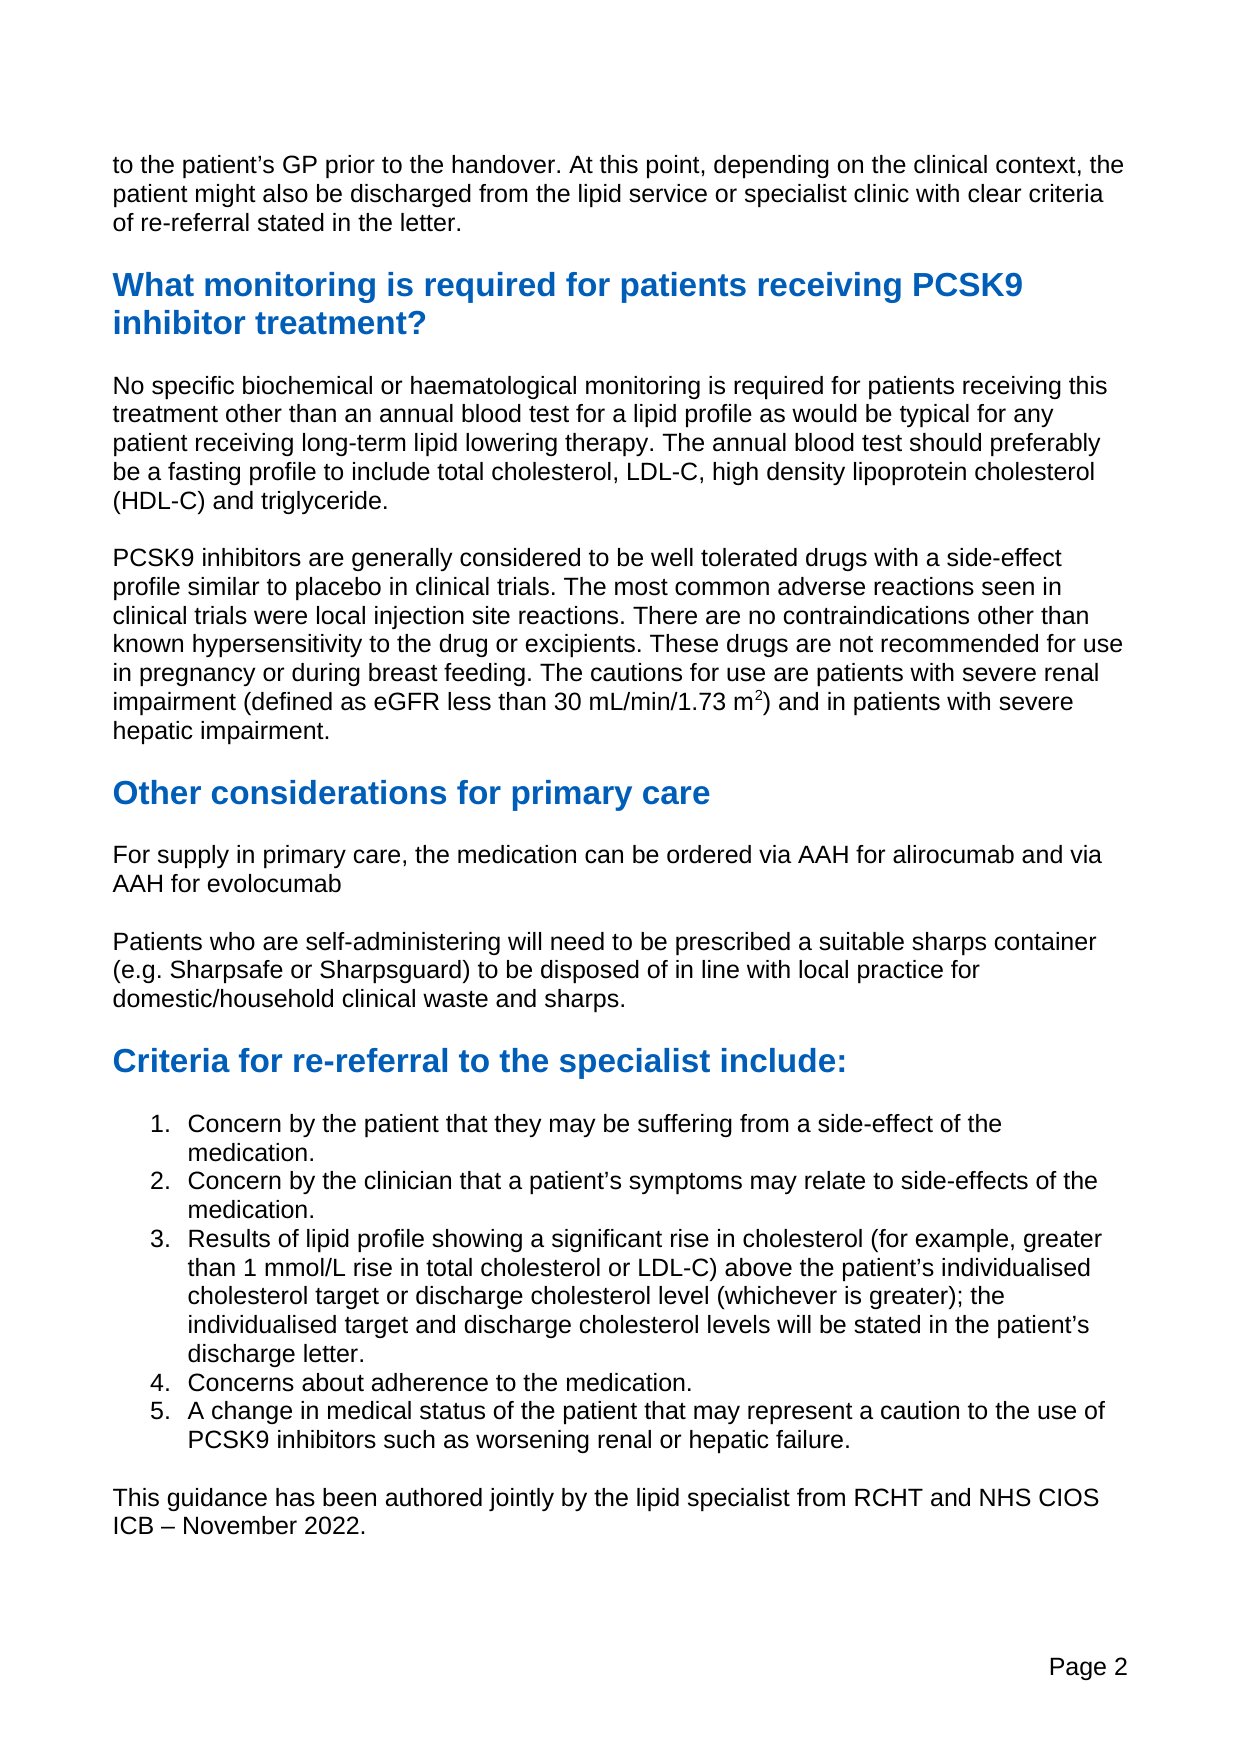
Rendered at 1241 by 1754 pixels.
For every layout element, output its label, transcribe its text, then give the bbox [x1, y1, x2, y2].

subtitle What monitoring is required for patients receiving PCSK9 inhibitor treatment? [112, 265, 1128, 342]
text This guidance has been authored jointly by the lipid specialist from RCHT and NHS CIOS ICB – November 2022. [112, 1482, 1128, 1540]
subtitle Other considerations for primary care [112, 773, 1128, 812]
text No specific biochemical or haematological monitoring is required for patients receiving this treatment other than an annual blood test for a lipid profile as would be typical for any patient receiving long-term lipid lowering therapy. The annual blood test should preferably be a fasting profile to include total cholesterol, LDL-C, high density lipoprotein cholesterol (HDL-C) and triglyceride. [112, 371, 1128, 514]
text PCSK9 inhibitors are generally considered to be well tolerated drugs with a side-effect profile similar to placebo in clinical trials. The most common adverse reactions seen in clinical trials were local injection site reactions. There are no contraindications other than known hypersensitivity to the drug or excipients. These drugs are not recommended for use in pregnancy or during breast feeding. The cautions for use are patients with severe renal impairment (defined as eGFR less than 30 mL/min/1.73 m2) and in patients with severe hepatic impairment. [112, 543, 1128, 744]
list Results of lipid profile showing a significant rise in cholesterol (for example, greater than 1 mmol/L rise in total cholesterol or LDL-C) above the patient’s individualised cholesterol target or discharge cholesterol level (whichever is greater); the individualised target and discharge cholesterol levels will be stated in the patient’s discharge letter. [150, 1224, 1128, 1367]
list Concerns about adherence to the medication. [150, 1367, 1128, 1396]
subtitle Criteria for re-referral to the specialist include: [112, 1042, 1128, 1080]
list Concern by the clinician that a patient’s symptoms may relate to side-effects of the medication. [150, 1166, 1128, 1224]
list Concern by the patient that they may be suffering from a side-effect of the medication. [150, 1109, 1128, 1166]
text For supply in primary care, the medication can be ordered via AAH for alirocumab and via AAH for evolocumab [112, 840, 1128, 898]
list A change in medical status of the patient that may represent a caution to the use of PCSK9 inhibitors such as worsening renal or hepatic failure. [150, 1396, 1128, 1454]
text Patients who are self-administering will need to be prescribed a suitable sharps container (e.g. Sharpsafe or Sharpsguard) to be disposed of in line with local practice for domestic/household clinical waste and sharps. [112, 927, 1128, 1013]
